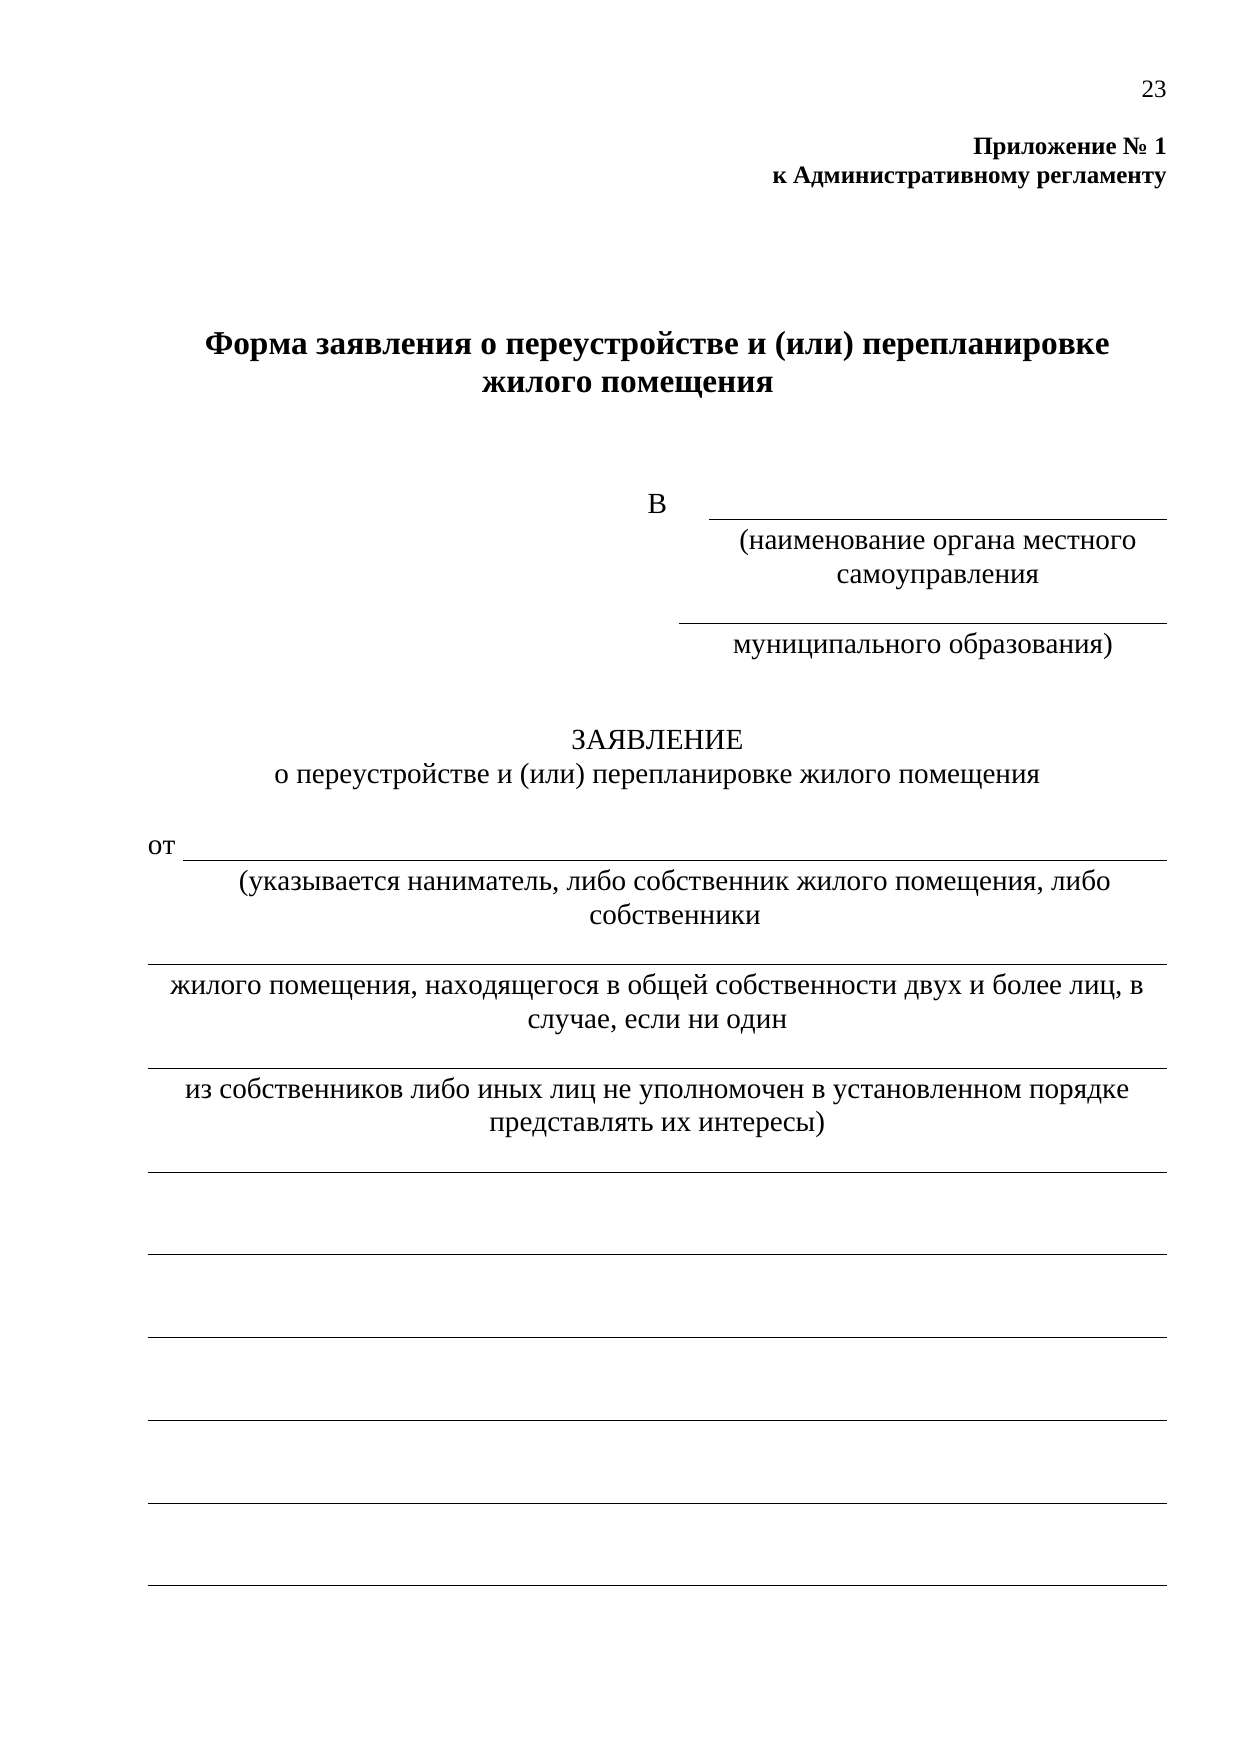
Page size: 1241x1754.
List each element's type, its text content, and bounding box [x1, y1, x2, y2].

text от [148, 827, 1167, 860]
text жилого помещения, находящегося в общей собственности двух и более лиц, в случае, если ни один [148, 965, 1167, 1034]
text Заявление о переустройстве и (или) перепланировке жилого помещения [148, 722, 1167, 789]
text (указывается наниматель, либо собственник жилого помещения, либо собственники [183, 861, 1167, 931]
title Форма заявления о переустройстве и (или) перепланировке жилого помещения [89, 323, 1167, 399]
text к Административному регламенту [89, 160, 1167, 189]
text В [148, 486, 1167, 519]
text из собственников либо иных лиц не уполномочен в установленном порядке представлять их интересы) [148, 1069, 1167, 1138]
text Приложение № 1 [148, 131, 1167, 160]
text муниципального образования) [679, 624, 1167, 660]
text (наименование органа местного самоуправления [709, 520, 1167, 589]
